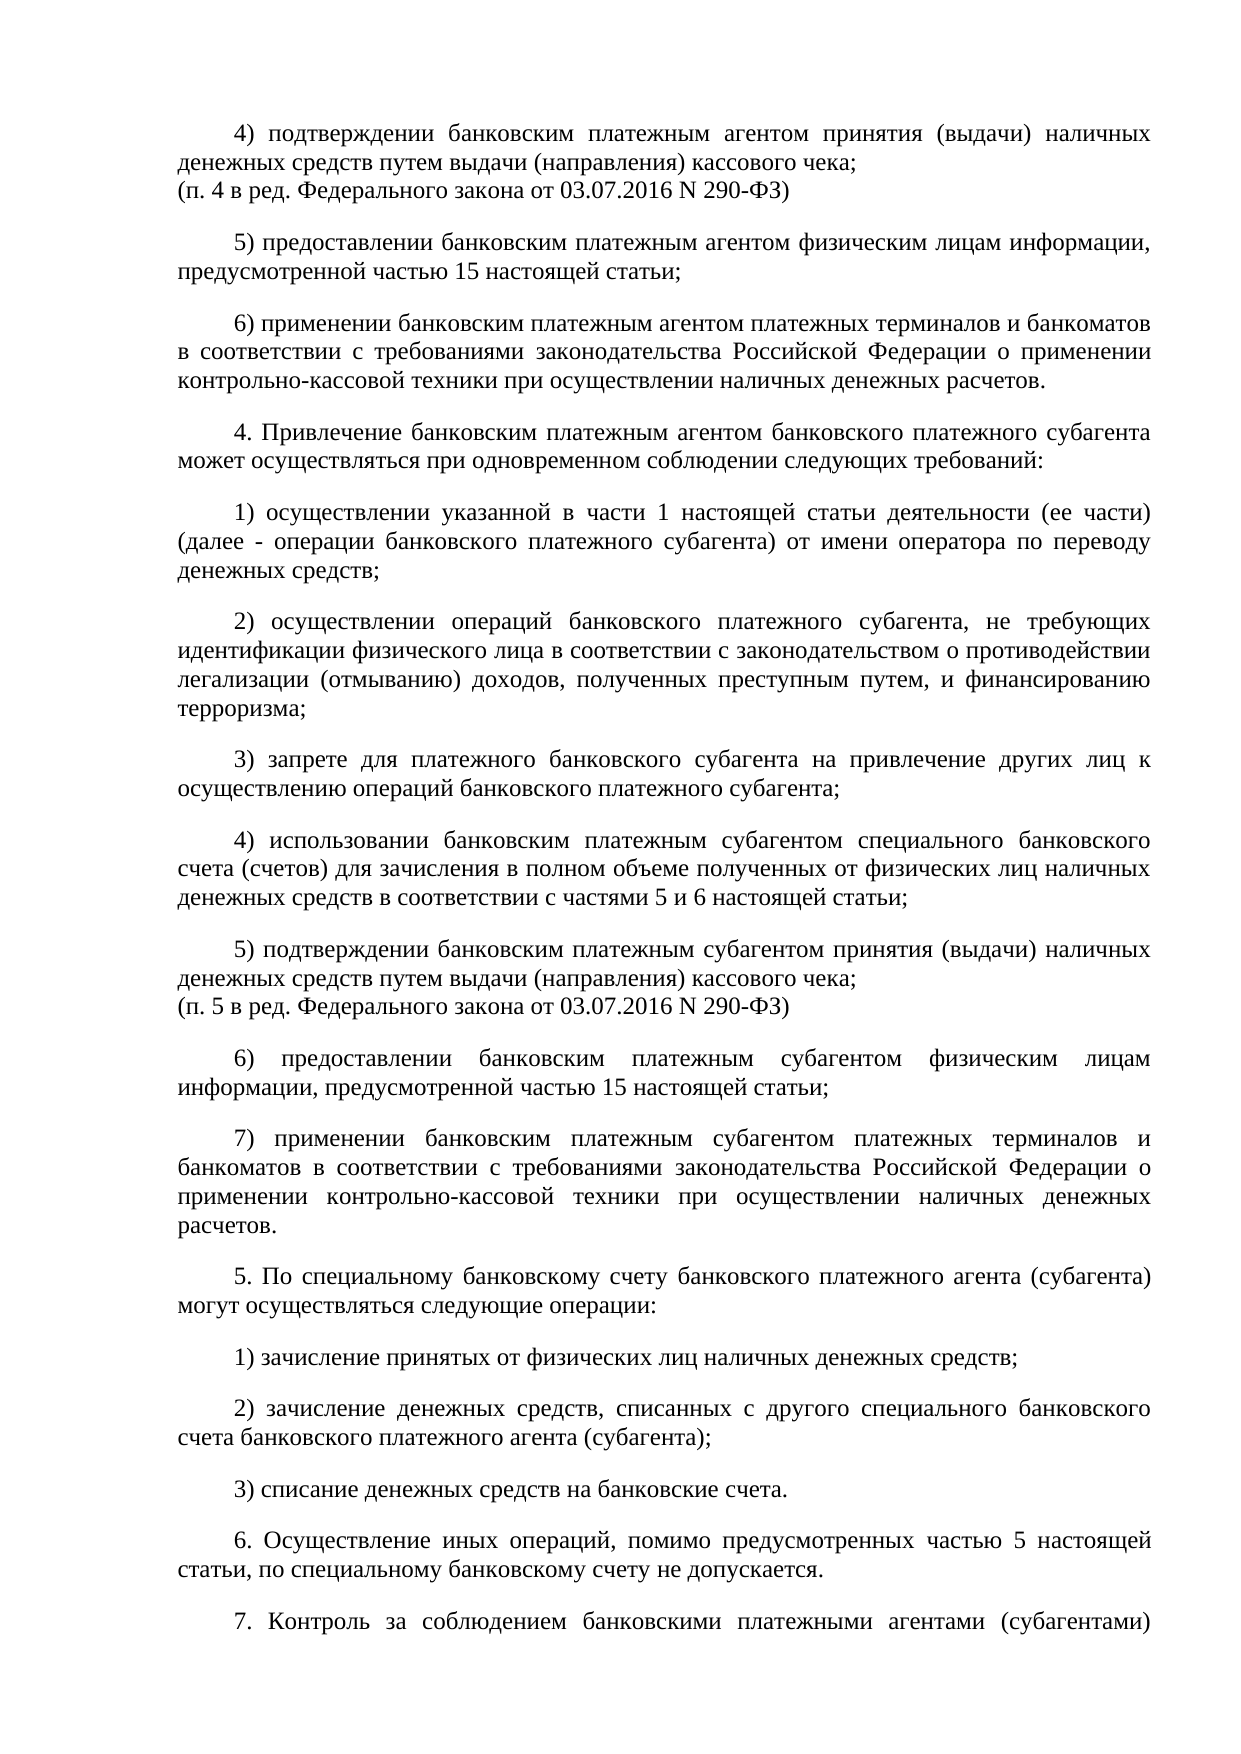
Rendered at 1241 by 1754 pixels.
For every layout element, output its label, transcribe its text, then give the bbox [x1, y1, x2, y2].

text 5. По специальному банковскому счету банковского платежного агента (субагента) могут осуществляться следующие операции: [177, 1261, 1152, 1319]
text 6) применении банковским платежным агентом платежных терминалов и банкоматов в соответствии с требованиями законодательства Российской Федерации о применении контрольно-кассовой техники при осуществлении наличных денежных расчетов. [177, 308, 1152, 394]
text 4) использовании банковским платежным субагентом специального банковского счета (счетов) для зачисления в полном объеме полученных от физических лиц наличных денежных средств в соответствии с частями 5 и 6 настоящей статьи; [177, 825, 1152, 911]
text 6) предоставлении банковским платежным субагентом физическим лицам информации, предусмотренной частью 15 настоящей статьи; [177, 1043, 1152, 1101]
text 7) применении банковским платежным субагентом платежных терминалов и банкоматов в соответствии с требованиями законодательства Российской Федерации о применении контрольно-кассовой техники при осуществлении наличных денежных расчетов. [177, 1123, 1152, 1238]
text 5) подтверждении банковским платежным субагентом принятия (выдачи) наличных денежных средств путем выдачи (направления) кассового чека; [177, 934, 1152, 991]
text 2) зачисление денежных средств, списанных с другого специального банковского счета банковского платежного агента (субагента); [177, 1393, 1152, 1451]
text 3) запрете для платежного банковского субагента на привлечение других лиц к осуществлению операций банковского платежного субагента; [177, 744, 1152, 802]
text 5) предоставлении банковским платежным агентом физическим лицам информации, предусмотренной частью 15 настоящей статьи; [177, 227, 1152, 285]
text (п. 4 в ред. Федерального закона от 03.07.2016 N 290-ФЗ) [177, 176, 1152, 204]
text (п. 5 в ред. Федерального закона от 03.07.2016 N 290-ФЗ) [177, 991, 1152, 1020]
text 1) зачисление принятых от физических лиц наличных денежных средств; [177, 1342, 1152, 1371]
text 6. Осуществление иных операций, помимо предусмотренных частью 5 настоящей статьи, по специальному банковскому счету не допускается. [177, 1526, 1152, 1583]
text 1) осуществлении указанной в части 1 настоящей статьи деятельности (ее части) (далее - операции банковского платежного субагента) от имени оператора по переводу денежных средств; [177, 497, 1152, 583]
text 4. Привлечение банковским платежным агентом банковского платежного субагента может осуществляться при одновременном соблюдении следующих требований: [177, 417, 1152, 474]
text 3) списание денежных средств на банковские счета. [177, 1474, 1152, 1503]
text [177, 1606, 1152, 1635]
text 2) осуществлении операций банковского платежного субагента, не требующих идентификации физического лица в соответствии с законодательством о противодействии легализации (отмыванию) доходов, полученных преступным путем, и финансированию терроризма; [177, 606, 1152, 721]
text 4) подтверждении банковским платежным агентом принятия (выдачи) наличных денежных средств путем выдачи (направления) кассового чека; [177, 118, 1152, 176]
